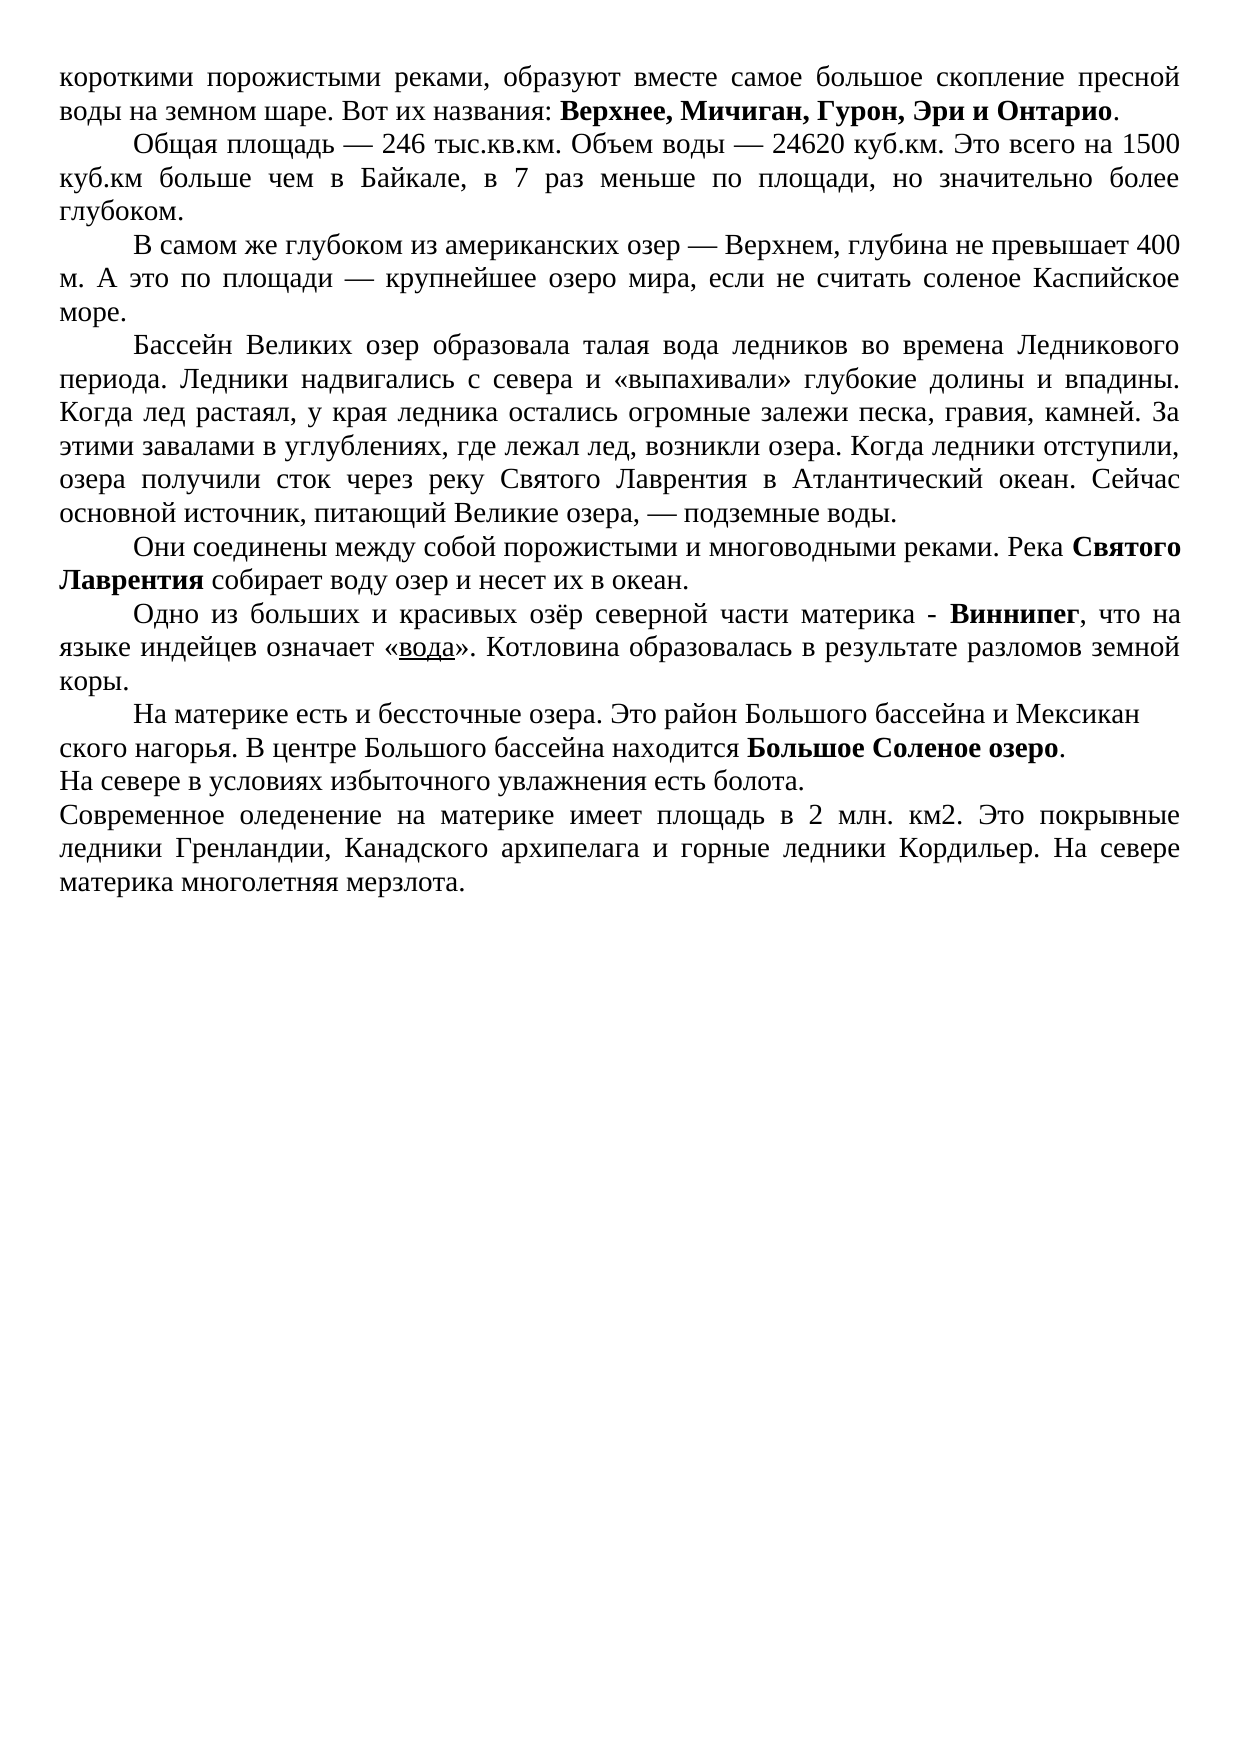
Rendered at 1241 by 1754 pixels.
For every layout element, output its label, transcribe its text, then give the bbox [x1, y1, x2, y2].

text На материке есть и бессточные озера. Это район Большого бассейна и Мексикан [59, 696, 1181, 730]
text На севере в условиях избыточного увлажнения есть болота. [59, 763, 1181, 797]
text ского нагорья. В центре Большого бассейна находится Большое Соленое озеро. [59, 730, 1181, 763]
text Общая площадь — 246 тыс.кв.км. Объем воды — 24620 куб.км. Это всего на 1500 куб.км больше чем в Байкале, в 7 раз меньше по площади, но значительно более глубоком. [59, 126, 1181, 227]
text Современное оледенение на материке имеет площадь в 2 млн. км2. Это покрывные ледники Гренландии, Канадского архипелага и горные ледники Кордильер. На севере материка многолетняя мерзлота. [59, 797, 1181, 898]
text Они соединены между собой порожистыми и многоводными реками. Река Святого Лаврентия собирает воду озер и несет их в океан. [59, 529, 1181, 596]
text Одно из больших и красивых озёр северной части материка - Виннипег, что на языке индейцев означает «вода». Котловина образовалась в результате разломов земной коры. [59, 596, 1181, 696]
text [59, 59, 1181, 126]
text В самом же глубоком из американских озер — Верхнем, глубина не превышает . А это по площади — крупнейшее озеро мира, если не считать соленое Каспийское море. [59, 227, 1181, 327]
text Бассейн Великих озер образовала талая вода ледников во времена Ледникового периода. Ледники надвигались с севера и «выпахивали» глубокие долины и впадины. Когда лед растаял, у края ледника остались огромные залежи песка, гравия, камней. За этими завалами в углублениях, где лежал лед, возникли озера. Когда ледники отступили, озера получили сток через реку Святого Лаврентия в Атлантический океан. Сейчас основной источник, питающий Великие озера, — подземные воды. [59, 327, 1181, 529]
